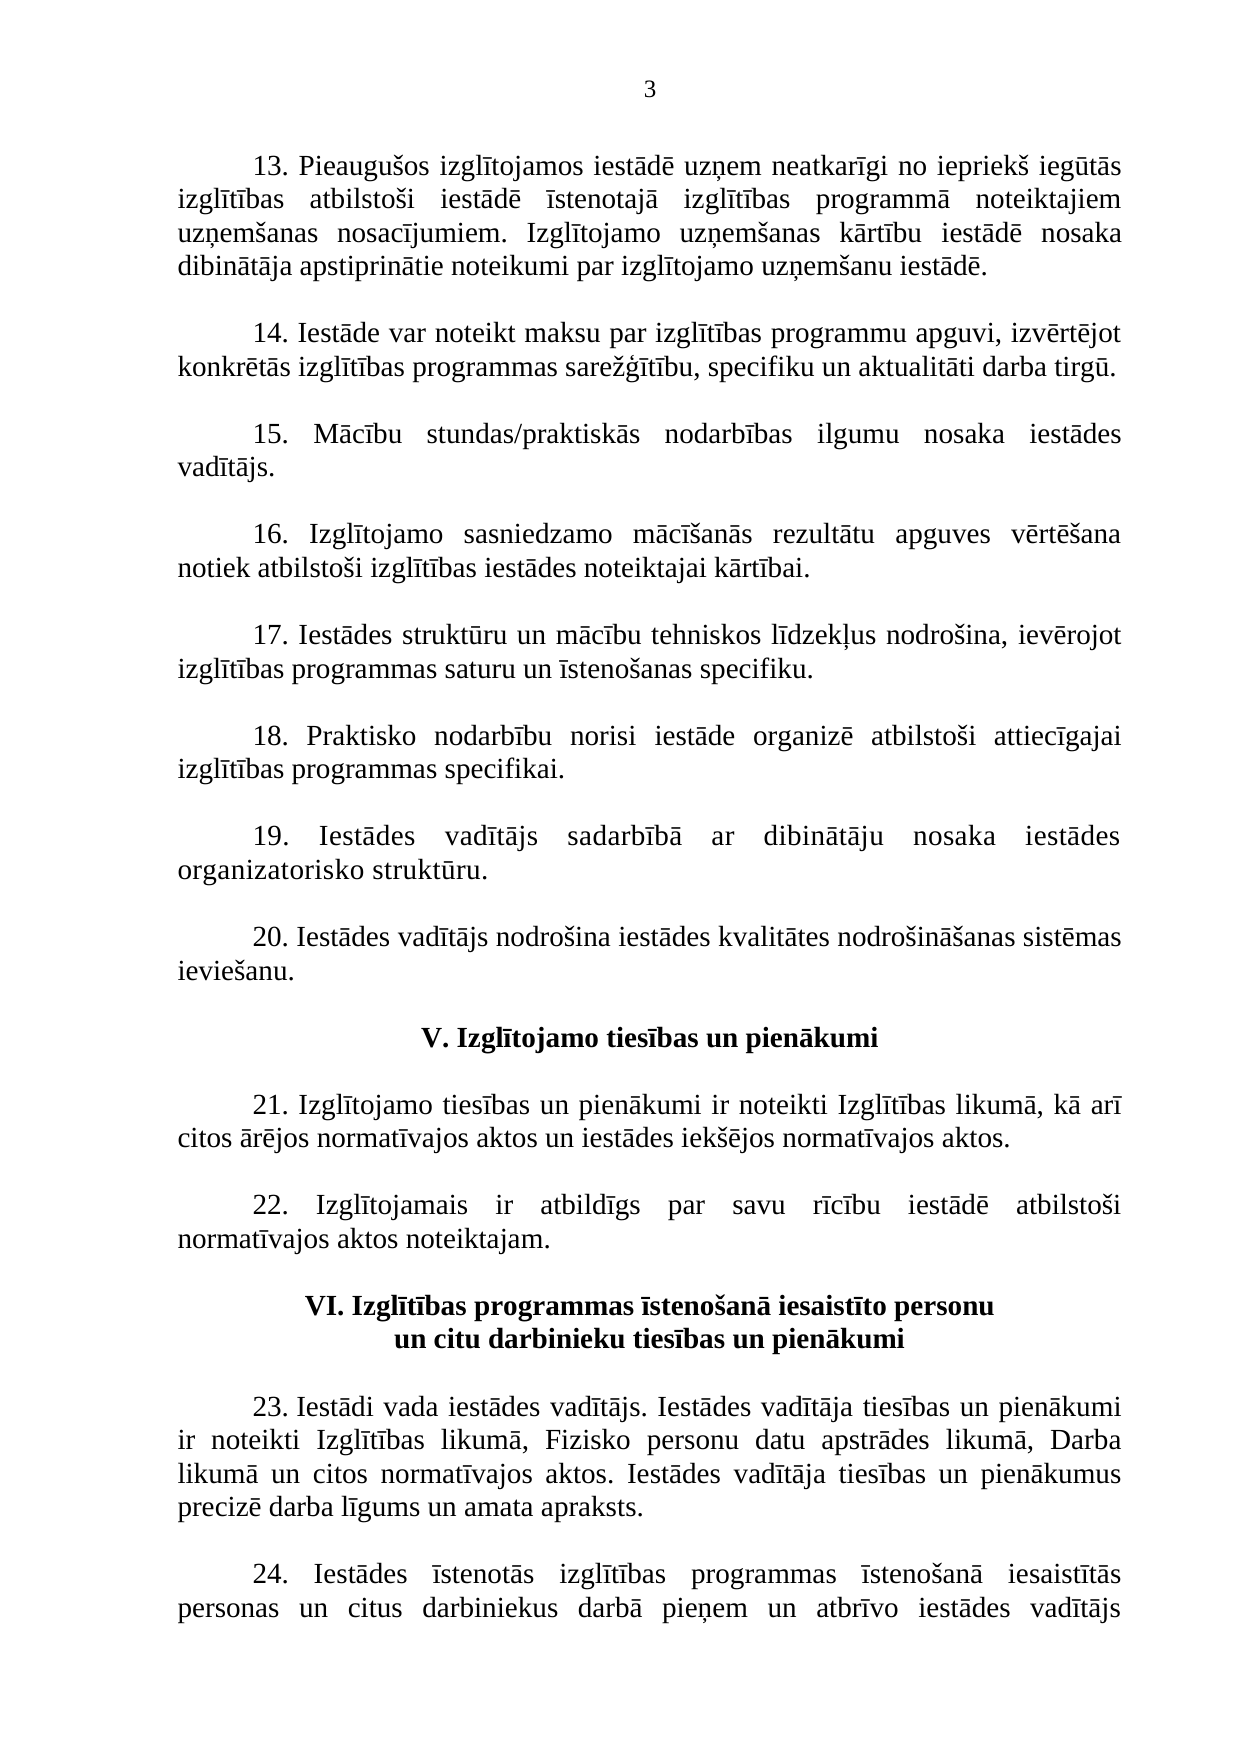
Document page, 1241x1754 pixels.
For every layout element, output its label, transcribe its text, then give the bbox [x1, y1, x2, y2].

text 15. Mācību stundas/praktiskās nodarbības ilgumu nosaka iestādes vadītājs. [177, 416, 1122, 483]
text 16. Izglītojamo sasniedzamo mācīšanās rezultātu apguves vērtēšana notiek atbilstoši izglītības iestādes noteiktajai kārtībai. [177, 517, 1122, 584]
text V. Izglītojamo tiesības un pienākumi [177, 1020, 1122, 1053]
text 13. Pieaugušos izglītojamos iestādē uzņem neatkarīgi no iepriekš iegūtās izglītības atbilstoši iestādē īstenotajā izglītības programmā noteiktajiem uzņemšanas nosacījumiem. Izglītojamo uzņemšanas kārtību iestādē nosaka dibinātāja apstiprinātie noteikumi par izglītojamo uzņemšanu iestādē. [177, 148, 1122, 282]
text 23. Iestādi vada iestādes vadītājs. Iestādes vadītāja tiesības un pienākumi ir noteikti Izglītības likumā, Fizisko personu datu apstrādes likumā, Darba likumā un citos normatīvajos aktos. Iestādes vadītāja tiesības un pienākumus precizē darba līgums un amata apraksts. [177, 1389, 1122, 1523]
text 22. Izglītojamais ir atbildīgs par savu rīcību iestādē atbilstoši normatīvajos aktos noteiktajam. [177, 1187, 1122, 1254]
text un citu darbinieku tiesības un pienākumi [177, 1322, 1122, 1355]
text 19. Iestādes vadītājs sadarbībā ar dibinātāju nosaka iestādes organizatorisko struktūru. [177, 818, 1122, 886]
text 21. Izglītojamo tiesības un pienākumi ir noteikti Izglītības likumā, kā arī citos ārējos normatīvajos aktos un iestādes iekšējos normatīvajos aktos. [177, 1087, 1122, 1154]
text 20. Iestādes vadītājs nodrošina iestādes kvalitātes nodrošināšanas sistēmas ieviešanu. [177, 919, 1122, 986]
text VI. Izglītības programmas īstenošanā iesaistīto personu [177, 1288, 1122, 1322]
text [177, 1556, 1122, 1623]
text 14. Iestāde var noteikt maksu par izglītības programmu apguvi, izvērtējot konkrētās izglītības programmas sarežģītību, specifiku un aktualitāti darba tirgū. [177, 315, 1122, 382]
text 18. Praktisko nodarbību norisi iestāde organizē atbilstoši attiecīgajai izglītības programmas specifikai. [177, 718, 1122, 785]
text 17. Iestādes struktūru un mācību tehniskos līdzekļus nodrošina, ievērojot izglītības programmas saturu un īstenošanas specifiku. [177, 617, 1122, 684]
